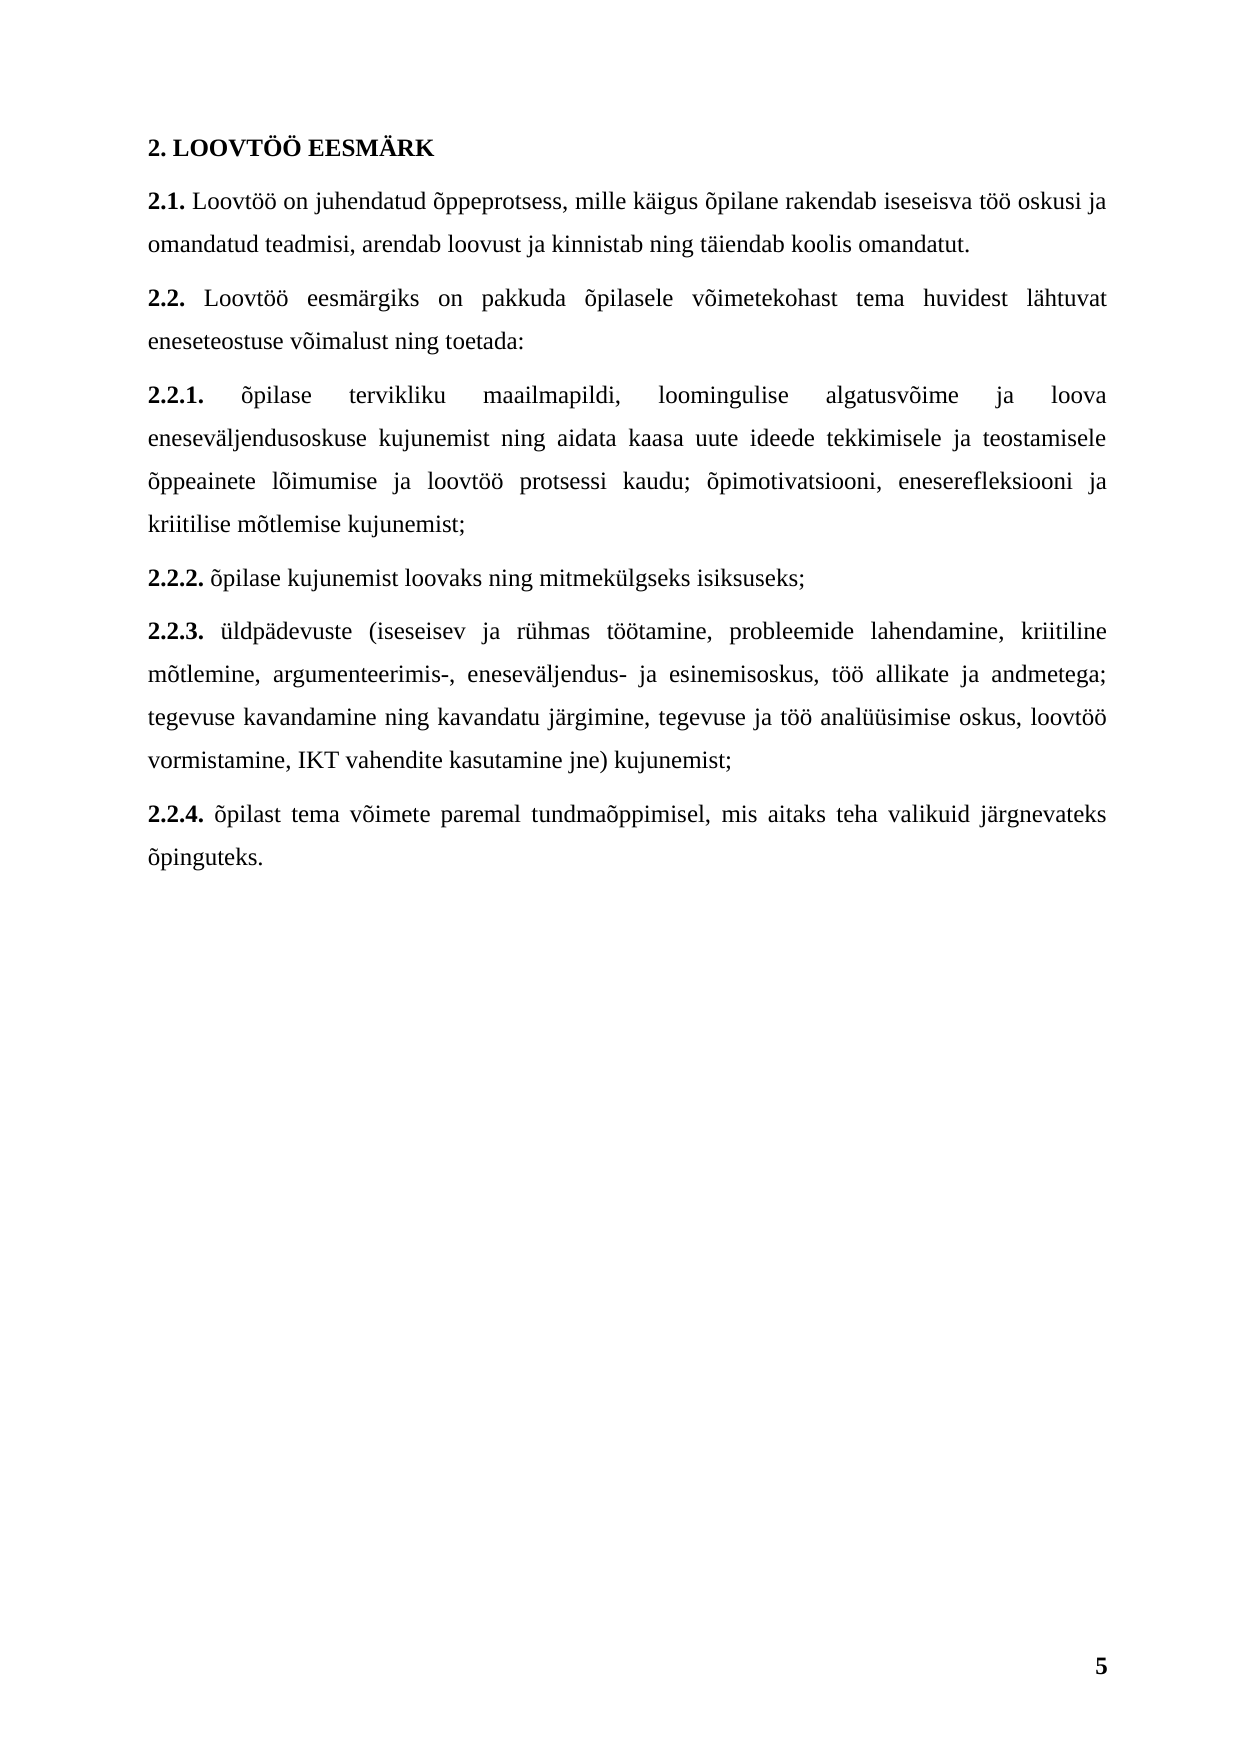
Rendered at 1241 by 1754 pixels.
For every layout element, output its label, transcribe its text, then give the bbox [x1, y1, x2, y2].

text 2.2. Loovtöö eesmärgiks on pakkuda õpilasele võimetekohast tema huvidest lähtuvat eneseteostuse võimalust ning toetada: [148, 283, 1107, 355]
text 2.2.4. õpilast tema võimete paremal tundmaõppimisel, mis aitaks teha valikuid järgnevateks õpinguteks. [148, 799, 1107, 871]
text 2.1. Loovtöö on juhendatud õppeprotsess, mille käigus õpilane rakendab iseseisva töö oskusi ja omandatud teadmisi, arendab loovust ja kinnistab ning täiendab koolis omandatut. [148, 186, 1107, 258]
text 2.2.2. õpilase kujunemist loovaks ning mitmekülgseks isiksuseks; [148, 563, 1107, 591]
text 2.2.1. õpilase tervikliku maailmapildi, loomingulise algatusvõime ja loova eneseväljendusoskuse kujunemist ning aidata kaasa uute ideede tekkimisele ja teostamisele õppeainete lõimumise ja loovtöö protsessi kaudu; õpimotivatsiooni, eneserefleksiooni ja kriitilise mõtlemise kujunemist; [148, 380, 1107, 538]
subtitle 2. LOOVTÖÖ EESMÄRK [148, 133, 1107, 162]
text 2.2.3. üldpädevuste (iseseisev ja rühmas töötamine, probleemide lahendamine, kriitiline mõtlemine, argumenteerimis-, eneseväljendus- ja esinemisoskus, töö allikate ja andmetega; tegevuse kavandamine ning kavandatu järgimine, tegevuse ja töö analüüsimise oskus, loovtöö vormistamine, IKT vahendite kasutamine jne) kujunemist; [148, 616, 1107, 774]
